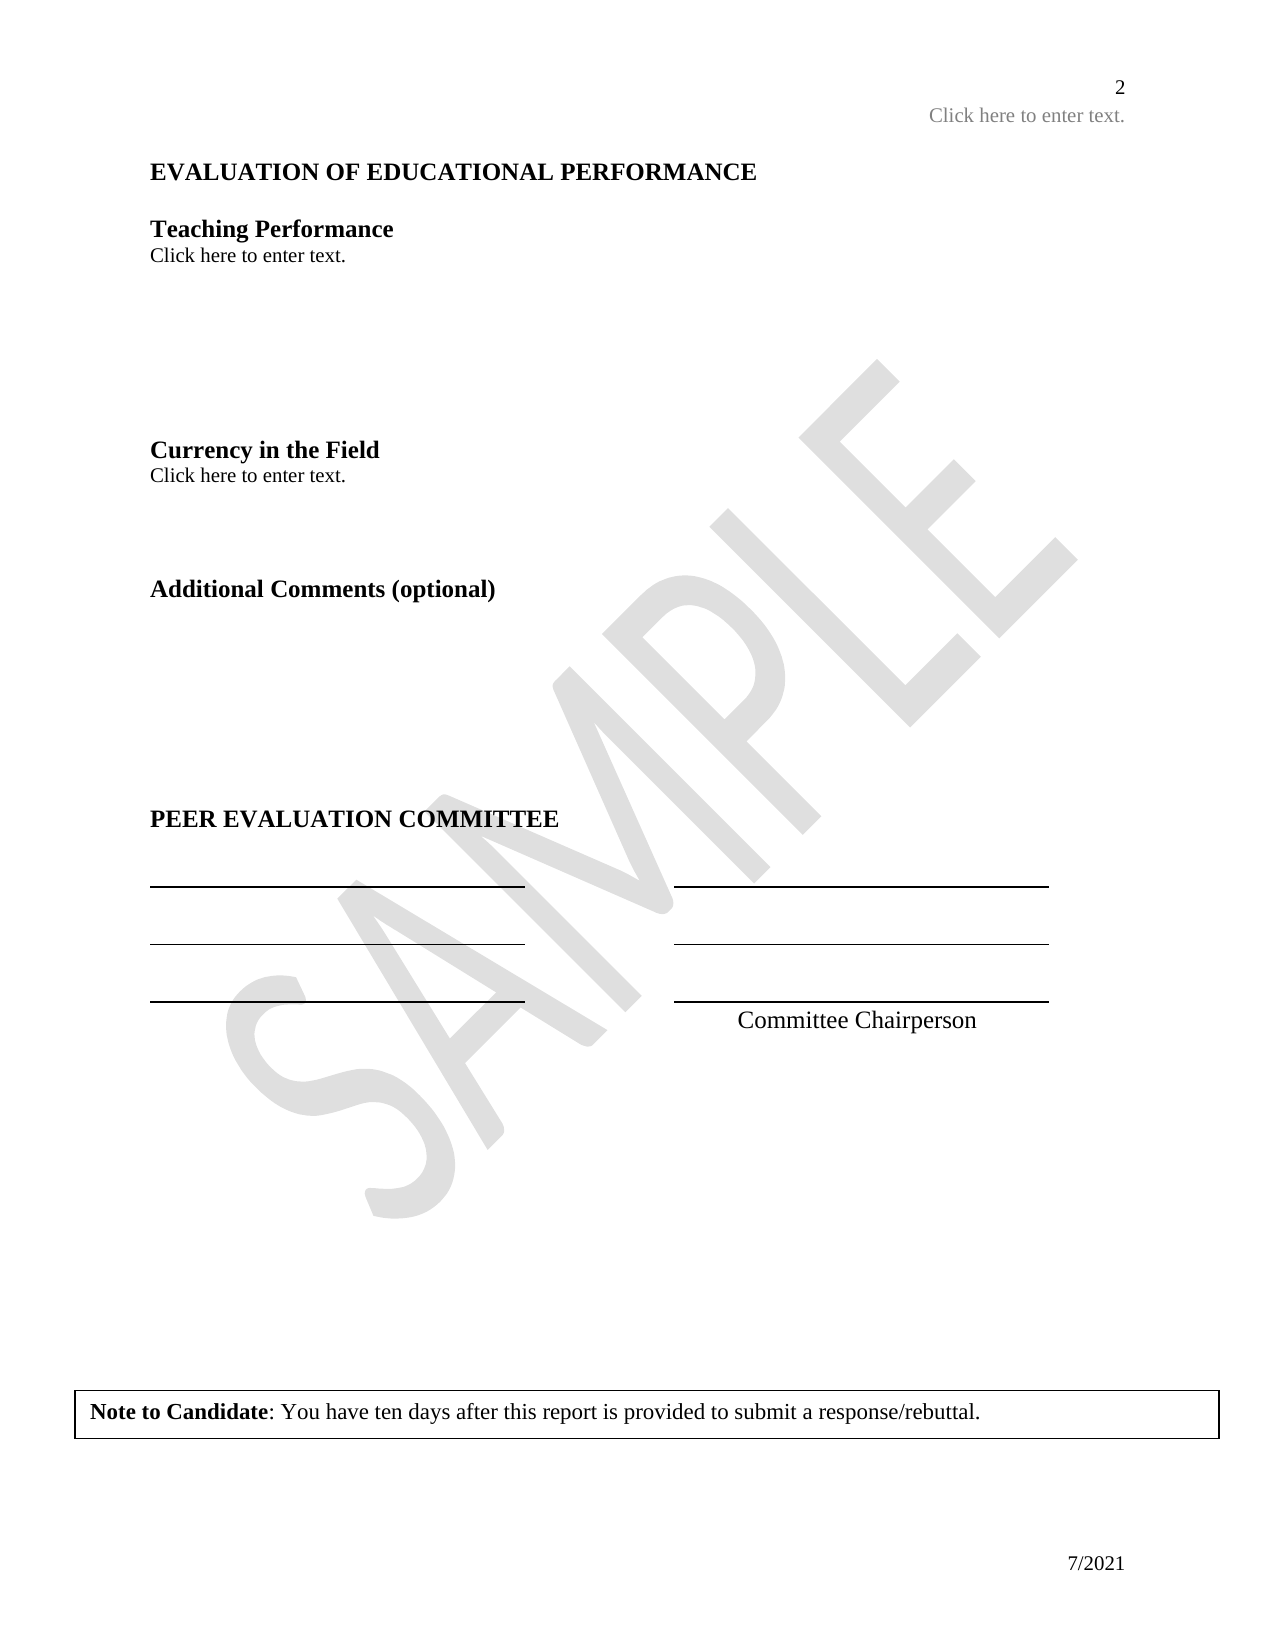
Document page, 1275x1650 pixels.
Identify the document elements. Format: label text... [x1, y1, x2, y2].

text Additional Comments (optional) [150, 574, 1125, 602]
text EVALUATION OF EDUCATIONAL PERFORMANCE [150, 157, 1125, 185]
text PEER EVALUATION COMMITTEE [150, 804, 1125, 832]
text Committee Chairperson [150, 1005, 1125, 1034]
text Currency in the Field [150, 435, 1125, 463]
text Teaching Performance [150, 214, 1125, 243]
